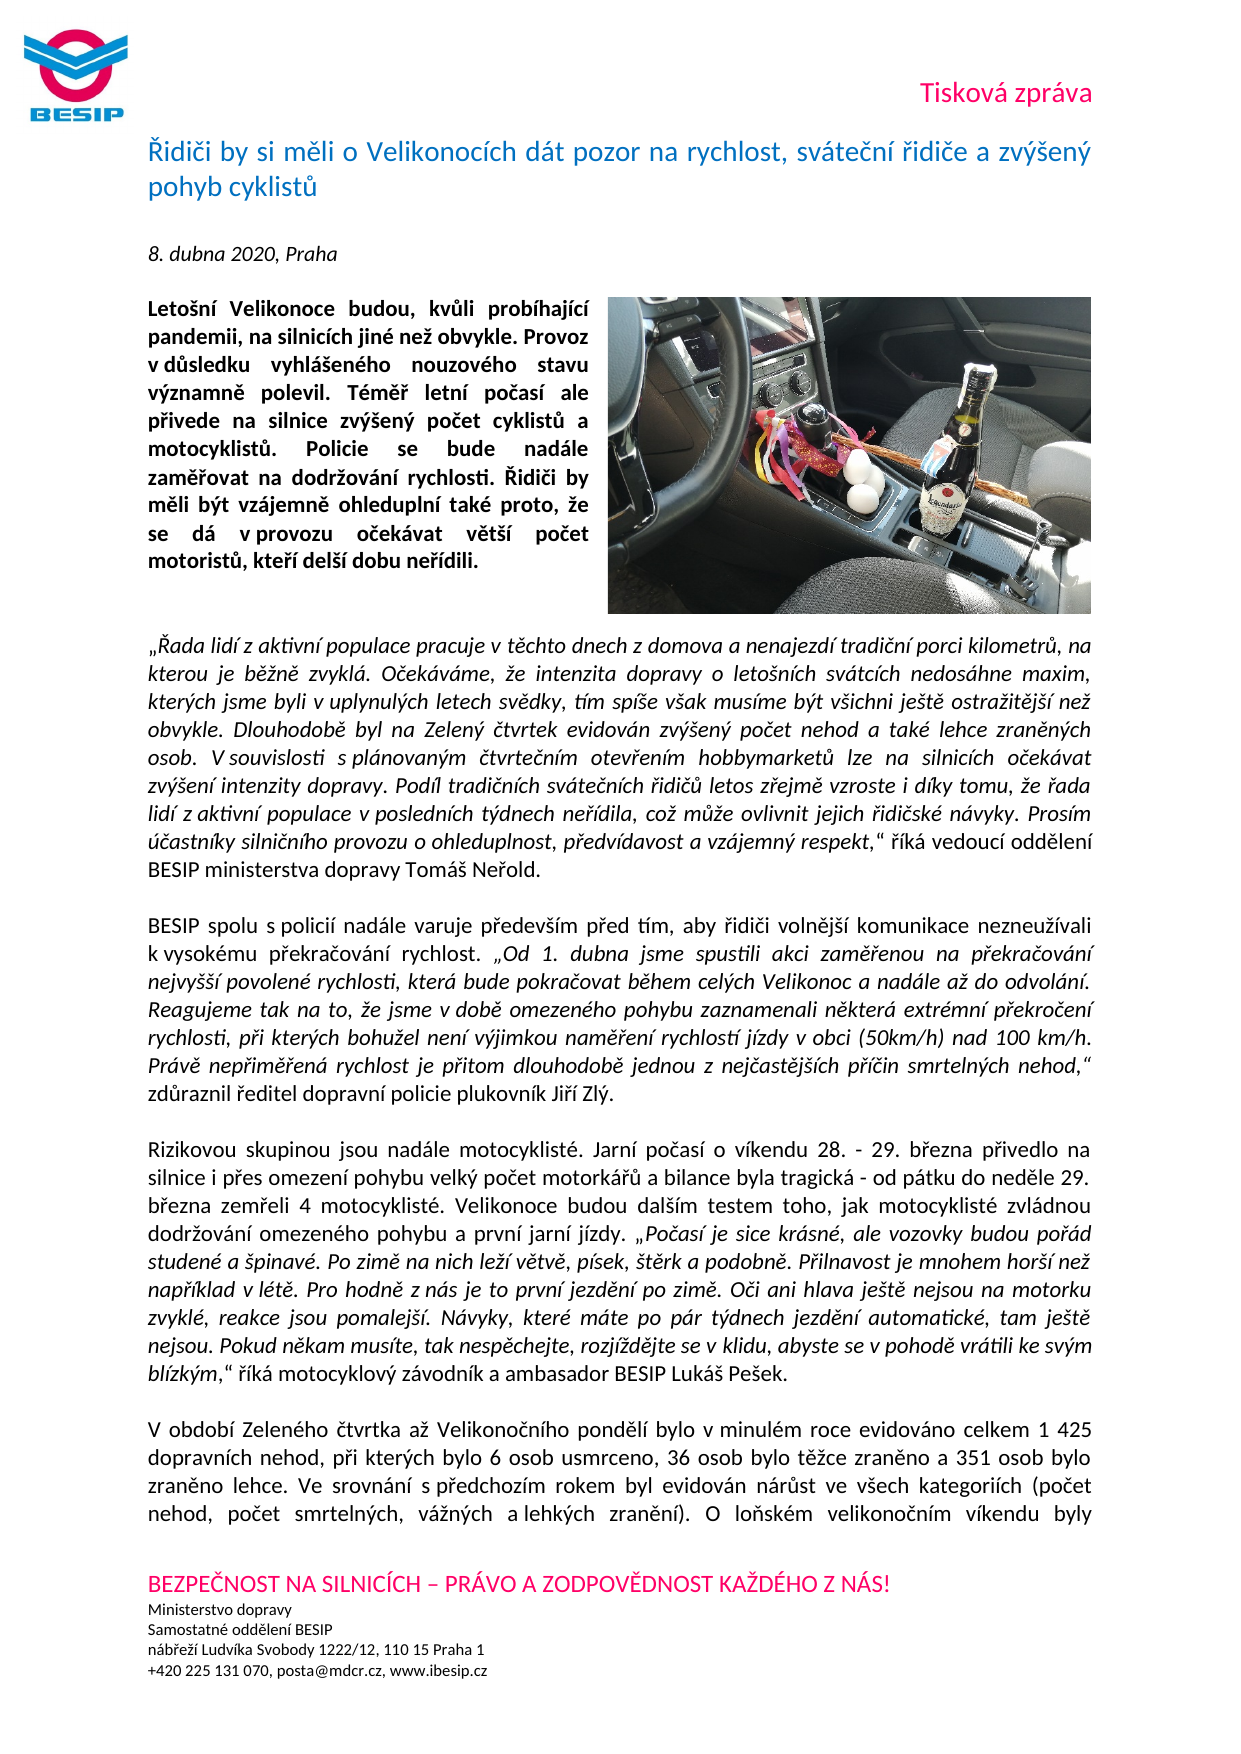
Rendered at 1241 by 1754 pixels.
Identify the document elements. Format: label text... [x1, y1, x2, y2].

text 8. dubna 2020, Praha [148, 240, 1093, 266]
text BESIP spolu s policií nadále varuje především před tím, aby řidiči volnější komunikace nezneužívali k vysokému překračování rychlost. „Od 1. dubna jsme spustili akci zaměřenou na překračování nejvyšší povolené rychlosti, která bude pokračovat během celých Velikonoc a nadále až do odvolání. Reagujeme tak na to, že jsme v době omezeného pohybu zaznamenali některá extrémní překročení rychlosti, při kterých bohužel není výjimkou naměření rychlostí jízdy v obci (50km/h) nad 100 km/h. Právě nepřiměřená rychlost je přitom dlouhodobě jednou z nejčastějších příčin smrtelných nehod,“ zdůraznil ředitel dopravní policie plukovník Jiří Zlý. [148, 911, 1093, 1107]
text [148, 1415, 1093, 1527]
text „Řada lidí z aktivní populace pracuje v těchto dnech z domova a nenajezdí tradiční porci kilometrů, na kterou je běžně zvyklá. Očekáváme, že intenzita dopravy o letošních svátcích nedosáhne maxim, kterých jsme byli v uplynulých letech svědky, tím spíše však musíme být všichni ještě ostražitější než obvykle. Dlouhodobě byl na Zelený čtvrtek evidován zvýšený počet nehod a také lehce zraněných osob. V souvislosti s plánovaným čtvrtečním otevřením hobbymarketů lze na silnicích očekávat zvýšení intenzity dopravy. Podíl tradičních svátečních řidičů letos zřejmě vzroste i díky tomu, že řada lidí z aktivní populace v posledních týdnech neřídila, což může ovlivnit jejich řidičské návyky. Prosím účastníky silničního provozu o ohleduplnost, předvídavost a vzájemný respekt,“ říká vedoucí oddělení BESIP ministerstva dopravy Tomáš Neřold. [148, 631, 1093, 883]
text Rizikovou skupinou jsou nadále motocyklisté. Jarní počasí o víkendu 28. - 29. března přivedlo na silnice i přes omezení pohybu velký počet motorkářů a bilance byla tragická - od pátku do neděle 29. března zemřeli 4 motocyklisté. Velikonoce budou dalším testem toho, jak motocyklisté zvládnou dodržování omezeného pohybu a první jarní jízdy. „Počasí je sice krásné, ale vozovky budou pořád studené a špinavé. Po zimě na nich leží větvě, písek, štěrk a podobně. Přilnavost je mnohem horší než například v létě. Pro hodně z nás je to první jezdění po zimě. Oči ani hlava ještě nejsou na motorku zvyklé, reakce jsou pomalejší. Návyky, které máte po pár týdnech jezdění automatické, tam ještě nejsou. Pokud někam musíte, tak nespěchejte, rozjíždějte se v klidu, abyste se v pohodě vrátili ke svým blízkým,“ říká motocyklový závodník a ambasador BESIP Lukáš Pešek. [148, 1135, 1093, 1387]
picture [16, 16, 135, 134]
picture [606, 297, 1091, 613]
text Řidiči by si měli o Velikonocích dát pozor na rychlost, sváteční řidiče a zvýšený pohyb cyklistů [148, 133, 1093, 204]
